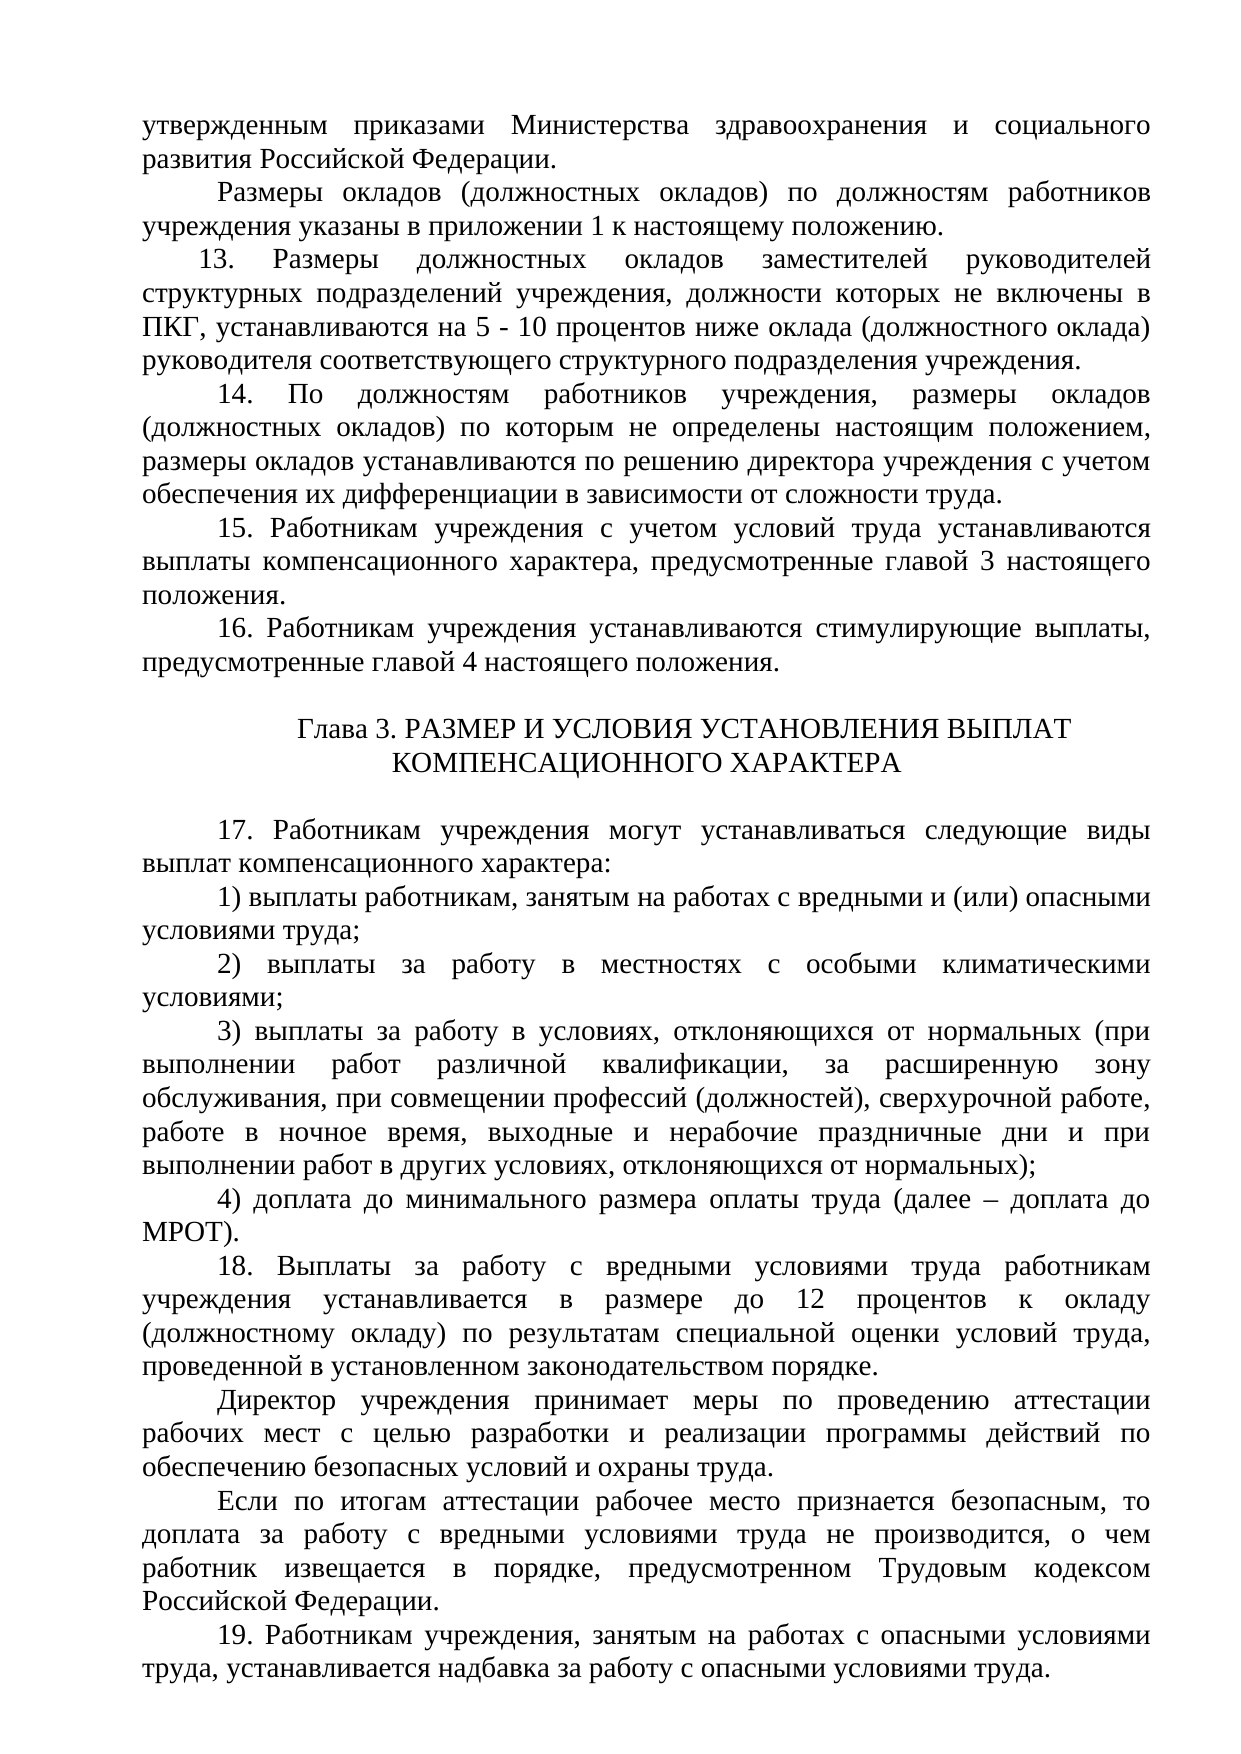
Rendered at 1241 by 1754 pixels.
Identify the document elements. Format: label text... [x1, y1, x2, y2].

text 13. Размеры должностных окладов заместителей руководителей структурных подразделений учреждения, должности которых не включены в ПКГ, устанавливаются на 5 - 10 процентов ниже оклада (должностного оклада) руководителя соответствующего структурного подразделения учреждения. [142, 242, 1152, 376]
text 14. По должностям работников учреждения, размеры окладов (должностных окладов) по которым не определены настоящим положением, размеры окладов устанавливаются по решению директора учреждения с учетом обеспечения их дифференциации в зависимости от сложности труда. [142, 376, 1152, 510]
text 19. Работникам учреждения, занятым на работах с опасными условиями труда, устанавливается надбавка за работу с опасными условиями труда. [142, 1617, 1152, 1684]
text Директор учреждения принимает меры по проведению аттестации рабочих мест с целью разработки и реализации программы действий по обеспечению безопасных условий и охраны труда. [142, 1382, 1152, 1483]
text 16. Работникам учреждения устанавливаются стимулирующие выплаты, предусмотренные главой 4 настоящего положения. [142, 611, 1152, 678]
text Размеры окладов (должностных окладов) по должностям работников учреждения указаны в приложении 1 к настоящему положению. [142, 174, 1152, 242]
text 1) выплаты работникам, занятым на работах с вредными и (или) опасными условиями труда; [142, 879, 1152, 946]
text Глава 3. РАЗМЕР И УСЛОВИЯ УСТАНОВЛЕНИЯ ВЫПЛАТ КОМПЕНСАЦИОННОГО ХАРАКТЕРА [142, 711, 1152, 778]
text 4) доплата до минимального размера оплаты труда (далее – доплата до МРОТ). [142, 1181, 1152, 1248]
text 15. Работникам учреждения с учетом условий труда устанавливаются выплаты компенсационного характера, предусмотренные главой 3 настоящего положения. [142, 510, 1152, 611]
text 17. Работникам учреждения могут устанавливаться следующие виды выплат компенсационного характера: [142, 812, 1152, 879]
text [142, 107, 1152, 174]
text Если по итогам аттестации рабочее место признается безопасным, то доплата за работу с вредными условиями труда не производится, о чем работник извещается в порядке, предусмотренном Трудовым кодексом Российской Федерации. [142, 1483, 1152, 1617]
text 2) выплаты за работу в местностях с особыми климатическими условиями; [142, 946, 1152, 1013]
text 18. Выплаты за работу с вредными условиями труда работникам учреждения устанавливается в размере до 12 процентов к окладу (должностному окладу) по результатам специальной оценки условий труда, проведенной в установленном законодательством порядке. [142, 1248, 1152, 1382]
text 3) выплаты за работу в условиях, отклоняющихся от нормальных (при выполнении работ различной квалификации, за расширенную зону обслуживания, при совмещении профессий (должностей), сверхурочной работе, работе в ночное время, выходные и нерабочие праздничные дни и при выполнении работ в других условиях, отклоняющихся от нормальных); [142, 1013, 1152, 1181]
